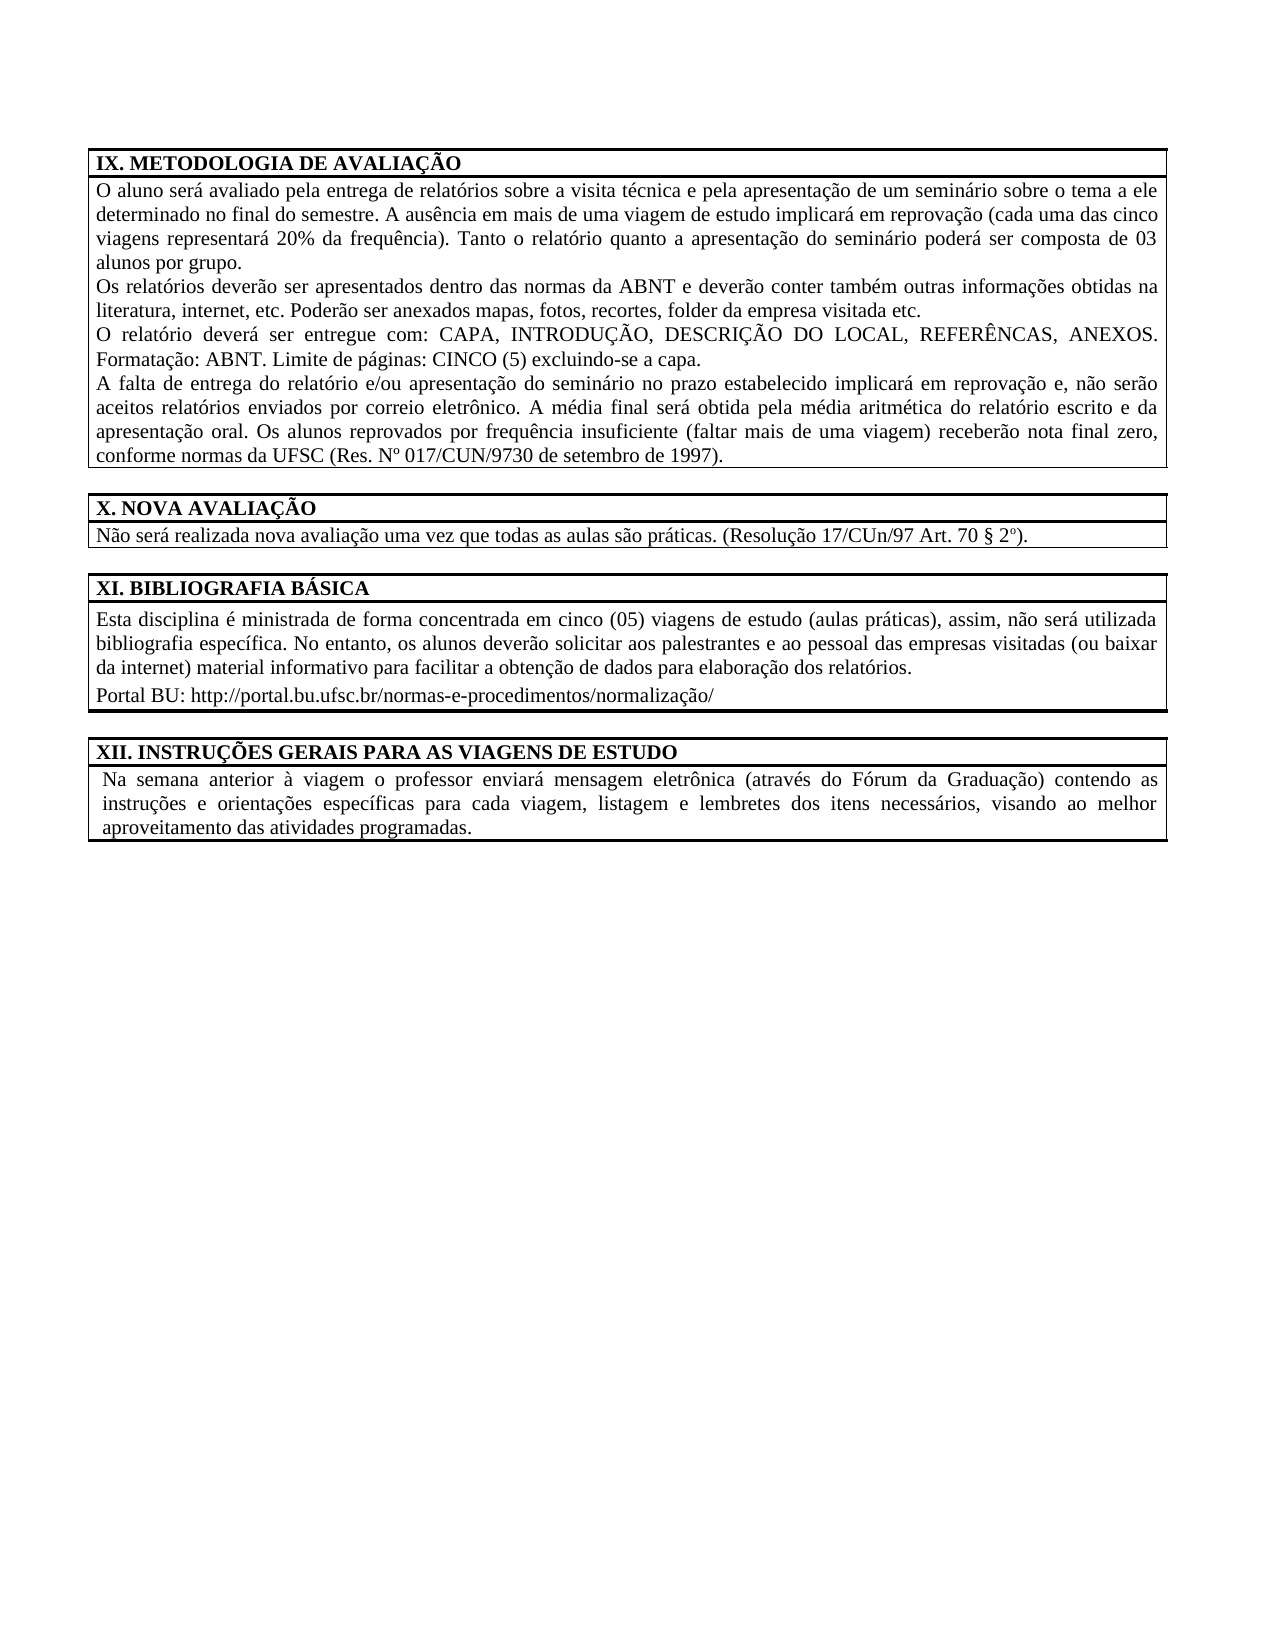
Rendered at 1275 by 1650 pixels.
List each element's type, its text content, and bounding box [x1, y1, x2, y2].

table_cell O aluno será avaliado pela entrega de relatórios sobre a visita técnica e pela apresentação de um seminário sobre o tema a ele determinado no final do semestre. A ausência em mais de uma viagem de estudo implicará em reprovação (cada uma das cinco viagens representará 20% da frequência). Tanto o relatório quanto a apresentação do seminário poderá ser composta de 03 alunos por grupo. Os relatórios deverão ser apresentados dentro das normas da ABNT e deverão conter também outras informações obtidas na literatura, internet, etc. Poderão ser anexados mapas, fotos, recortes, folder da empresa visitada etc. O relatório deverá ser entregue com: CAPA, INTRODUÇÃO, DESCRIÇÃO DO LOCAL, REFERÊNCAS, ANEXOS. Formatação: ABNT. Limite de páginas: CINCO (5) excluindo-se a capa. A falta de entrega do relatório e/ou apresentação do seminário no prazo estabelecido implicará em reprovação e, não serão aceitos relatórios enviados por correio eletrônico. A média final será obtida pela média aritmética do relatório escrito e da apresentação oral. Os alunos reprovados por frequência insuficiente (faltar mais de uma viagem) receberão nota final zero, conforme normas da UFSC (Res. Nº 017/CUN/9730 de setembro de 1997). [89, 178, 1166, 467]
table_header XII. INSTRUÇÕES GERAIS PARA AS VIAGENS DE ESTUDO [89, 740, 1166, 764]
table_header IX. METODOLOGIA DE AVALIAÇÃO [89, 151, 1166, 175]
table_header X. NOVA AVALIAÇÃO [89, 496, 1166, 519]
table_header XI. BIBLIOGRAFIA BÁSICA [89, 576, 1166, 599]
table_cell Não será realizada nova avaliação uma vez que todas as aulas são práticas. (Resolução 17/CUn/97 Art. 70 § 2o). [89, 523, 1166, 547]
table_cell Na semana anterior à viagem o professor enviará mensagem eletrônica (através do Fórum da Graduação) contendo as instruções e orientações específicas para cada viagem, listagem e lembretes dos itens necessários, visando ao melhor aproveitamento das atividades programadas. [89, 767, 1166, 839]
table_cell Esta disciplina é ministrada de forma concentrada em cinco (05) viagens de estudo (aulas práticas), assim, não será utilizada bibliografia específica. No entanto, os alunos deverão solicitar aos palestrantes e ao pessoal das empresas visitadas (ou baixar da internet) material informativo para facilitar a obtenção de dados para elaboração dos relatórios. Portal BU: http://portal.bu.ufsc.br/normas-e-procedimentos/normalização/ [89, 603, 1166, 709]
